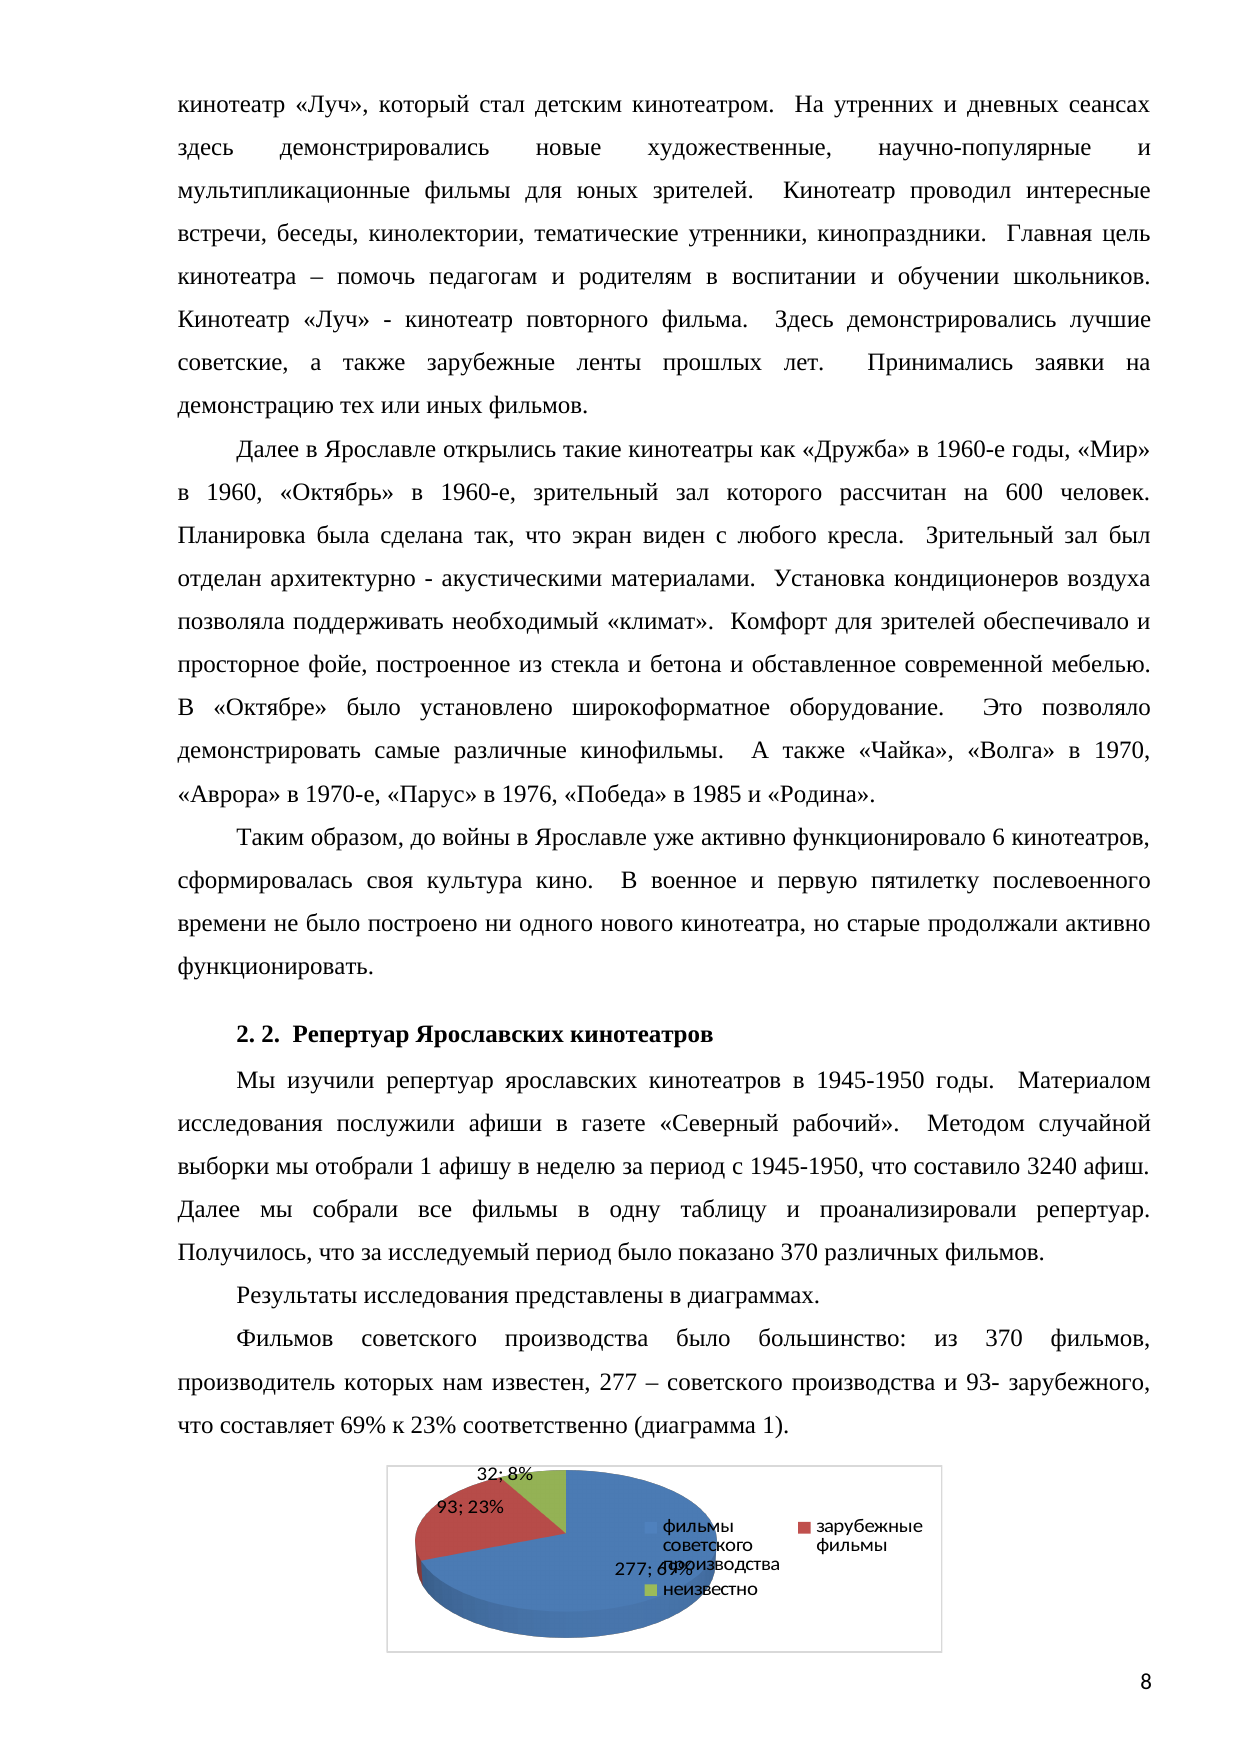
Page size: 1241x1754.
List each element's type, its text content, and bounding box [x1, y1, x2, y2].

text Фильмов советского производства было большинство: из 370 фильмов, производитель которых нам известен, 277 – советского производства и 93- зарубежного, что составляет 69% к 23% соответственно (диаграмма 1). [177, 1323, 1152, 1438]
text Результаты исследования представлены в диаграммах. [177, 1280, 1152, 1309]
text Таким образом, до войны в Ярославле уже активно функционировало 6 кинотеатров, сформировалась своя культура кино. В военное и первую пятилетку послевоенного времени не было построено ни одного нового кинотеатра, но старые продолжали активно функционировать. [177, 822, 1152, 980]
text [177, 89, 1152, 419]
text Далее в Ярославле открылись такие кинотеатры как «Дружба» в 1960-е годы, «Мир» в 1960, «Октябрь» в 1960-е, зрительный зал которого рассчитан на 600 человек. Планировка была сделана так, что экран виден с любого кресла. Зрительный зал был отделан архитектурно - акустическими материалами. Установка кондиционеров воздуха позволяла поддерживать необходимый «климат». Комфорт для зрителей обеспечивало и просторное фойе, построенное из стекла и бетона и обставленное современной мебелью. В «Октябре» было установлено широкоформатное оборудование. Это позволяло демонстрировать самые различные кинофильмы. А также «Чайка», «Волга» в 1970, «Аврора» в 1970-е, «Парус» в 1976, «Победа» в 1985 и «Родина». [177, 434, 1152, 807]
text Мы изучили репертуар ярославских кинотеатров в 1945-1950 годы. Материалом исследования послужили афиши в газете «Северный рабочий». Методом случайной выборки мы отобрали 1 афишу в неделю за период с 1945-1950, что составило 3240 афиш. Далее мы собрали все фильмы в одну таблицу и проанализировали репертуар. Получилось, что за исследуемый период было показано 370 различных фильмов. [177, 1065, 1152, 1266]
subtitle 2. 2. Репертуар Ярославских кинотеатров [177, 1019, 1152, 1048]
